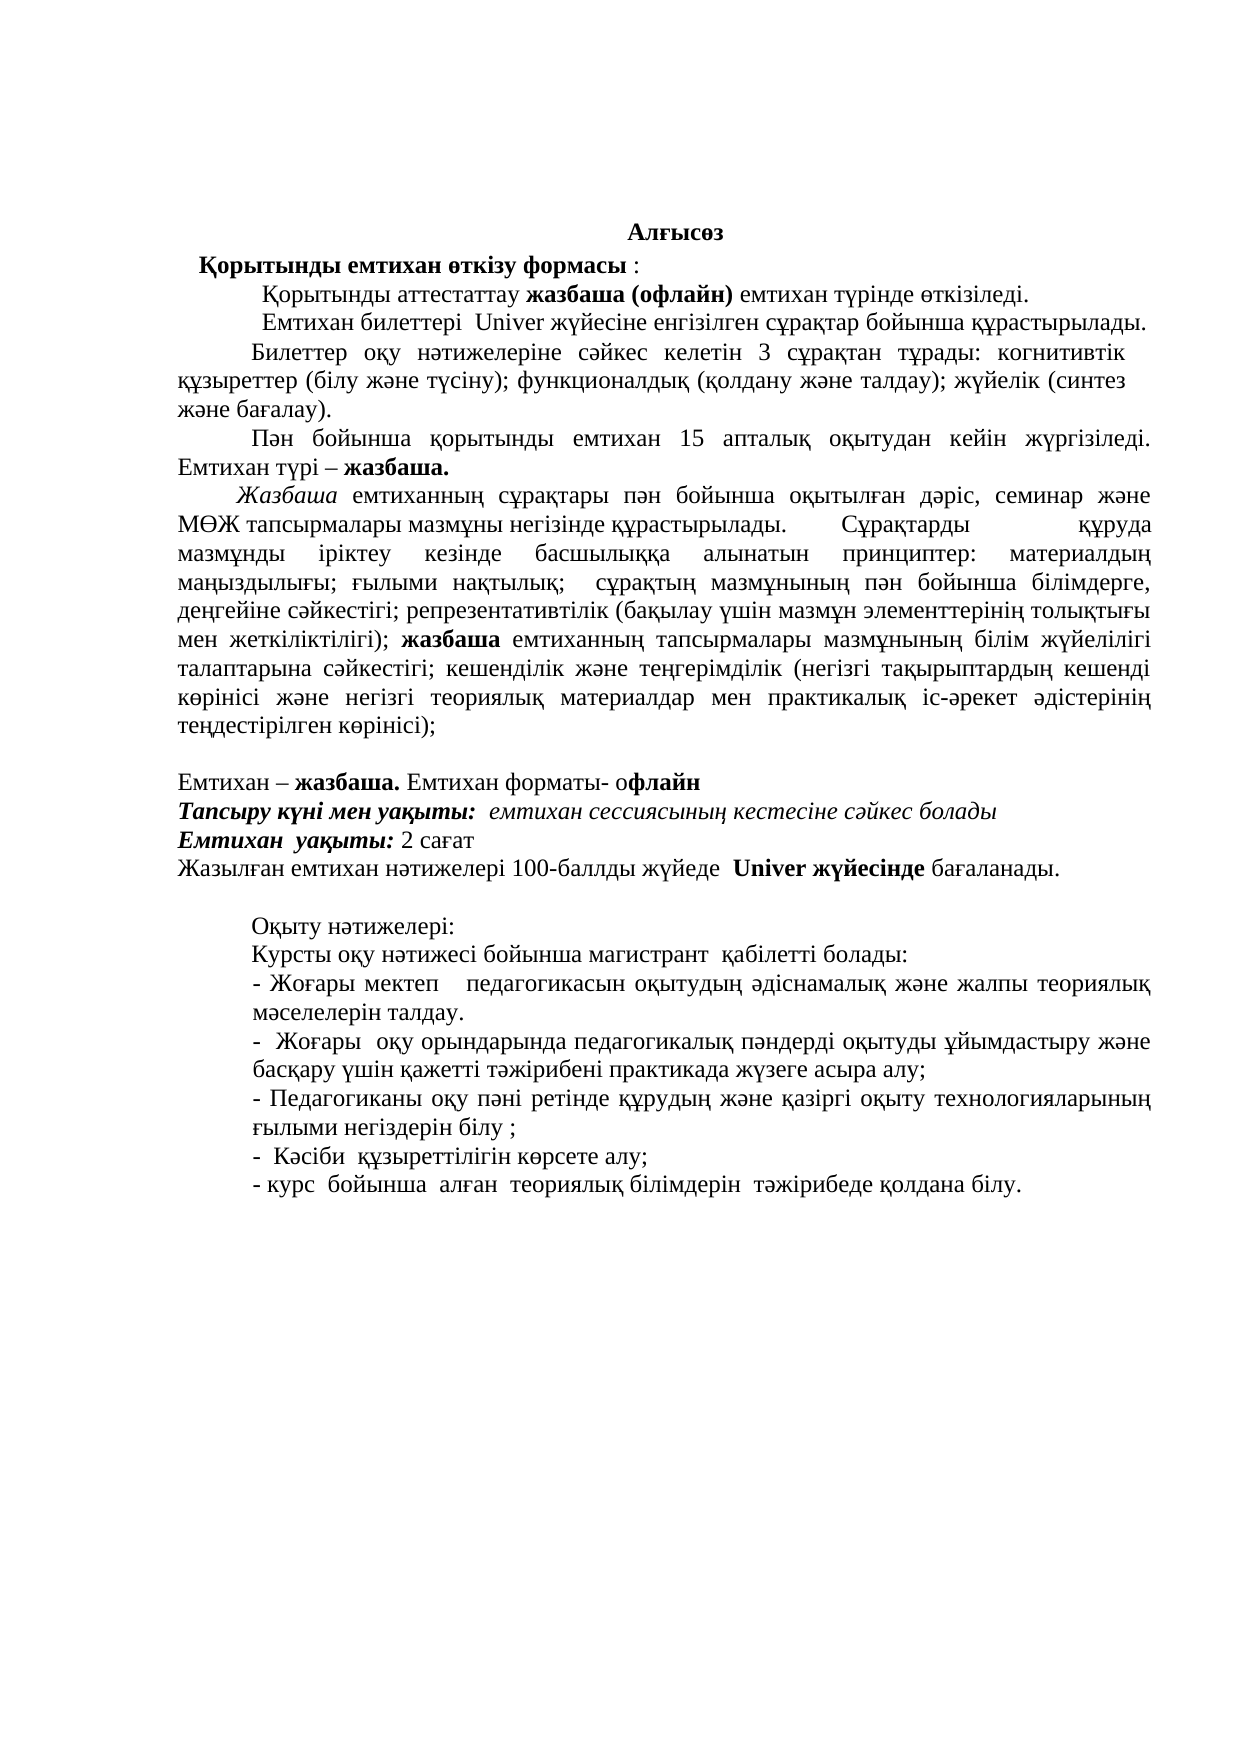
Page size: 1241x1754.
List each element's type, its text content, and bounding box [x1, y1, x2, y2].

text - Кәсіби құзыреттілігін көрсете алу; [252, 1141, 1152, 1169]
text Алғысөз [199, 217, 1152, 246]
text Оқыту нәтижелері: [251, 911, 1154, 940]
text Емтихан билеттері Univer жүйесіне енгізілген сұрақтар бойынша құрастырылады. [262, 307, 1152, 336]
text Қорытынды емтихан өткізу формасы : [199, 250, 1152, 279]
text Тапсыру күні мен уақыты: емтихан сессиясының кестесіне сәйкес болады [177, 796, 1152, 825]
text Емтихан уақыты: 2 сағат [177, 825, 1152, 853]
text - Жоғары оқу орындарында педагогикалық пәндерді оқытуды ұйымдастыру және басқару үшін қажетті тәжірибені практикада жүзеге асыра алу; [252, 1026, 1152, 1083]
text Билеттер оқу нәтижелеріне сәйкес келетін 3 сұрақтан тұрады: когнитивтік құзыреттер (білу және түсіну); функционалдық (қолдану және талдау); жүйелік (синтез және бағалау). [177, 337, 1126, 423]
text - Педагогиканы оқу пәні ретінде құрудың және қазіргі оқыту технологияларының ғылыми негіздерін білу ; [252, 1083, 1152, 1141]
text - курс бойынша алған теориялық білімдерін тәжірибеде қолдана білу. [252, 1169, 1152, 1198]
text Қорытынды аттестаттау жазбаша (офлайн) емтихан түрінде өткізіледі. [262, 279, 1152, 307]
text Емтихан – жазбаша. Емтихан форматы- офлайн [177, 767, 1152, 796]
text Курсты оқу нәтижесі бойынша магистрант қабілетті болады: [251, 940, 1154, 968]
text - Жоғары мектеп педагогикасын оқытудың әдіснамалық және жалпы теориялық мәселелерін талдау. [252, 968, 1152, 1026]
text Пән бойынша қорытынды емтихан 15 апталық оқытудан кейін жүргізіледі. Емтихан түрі – жазбаша. [177, 423, 1152, 481]
text Жазбаша емтиханның сұрақтары пән бойынша оқытылған дәріс, семинар және МӨЖ тапсырмалары мазмұны негізінде құрастырылады. Сұрақтарды құруда мазмұнды іріктеу кезінде басшылыққа алынатын принциптер: материалдың маңыздылығы; ғылыми нақтылық; сұрақтың мазмұнының пән бойынша білімдерге, деңгейіне сәйкестігі; репрезентативтілік (бақылау үшін мазмұн элементтерінің толықтығы мен жеткіліктілігі); жазбаша емтиханның тапсырмалары мазмұнының білім жүйелілігі талаптарына сәйкестігі; кешенділік және теңгерімділік (негізгі тақырыптардың кешенді көрінісі және негізгі теориялық материалдар мен практикалық іс-әрекет әдістерінің теңдестірілген көрінісі); [177, 481, 1152, 739]
text Жазылған емтихан нәтижелері 100-баллды жүйеде Univer жүйесінде бағаланады. [177, 853, 1152, 882]
